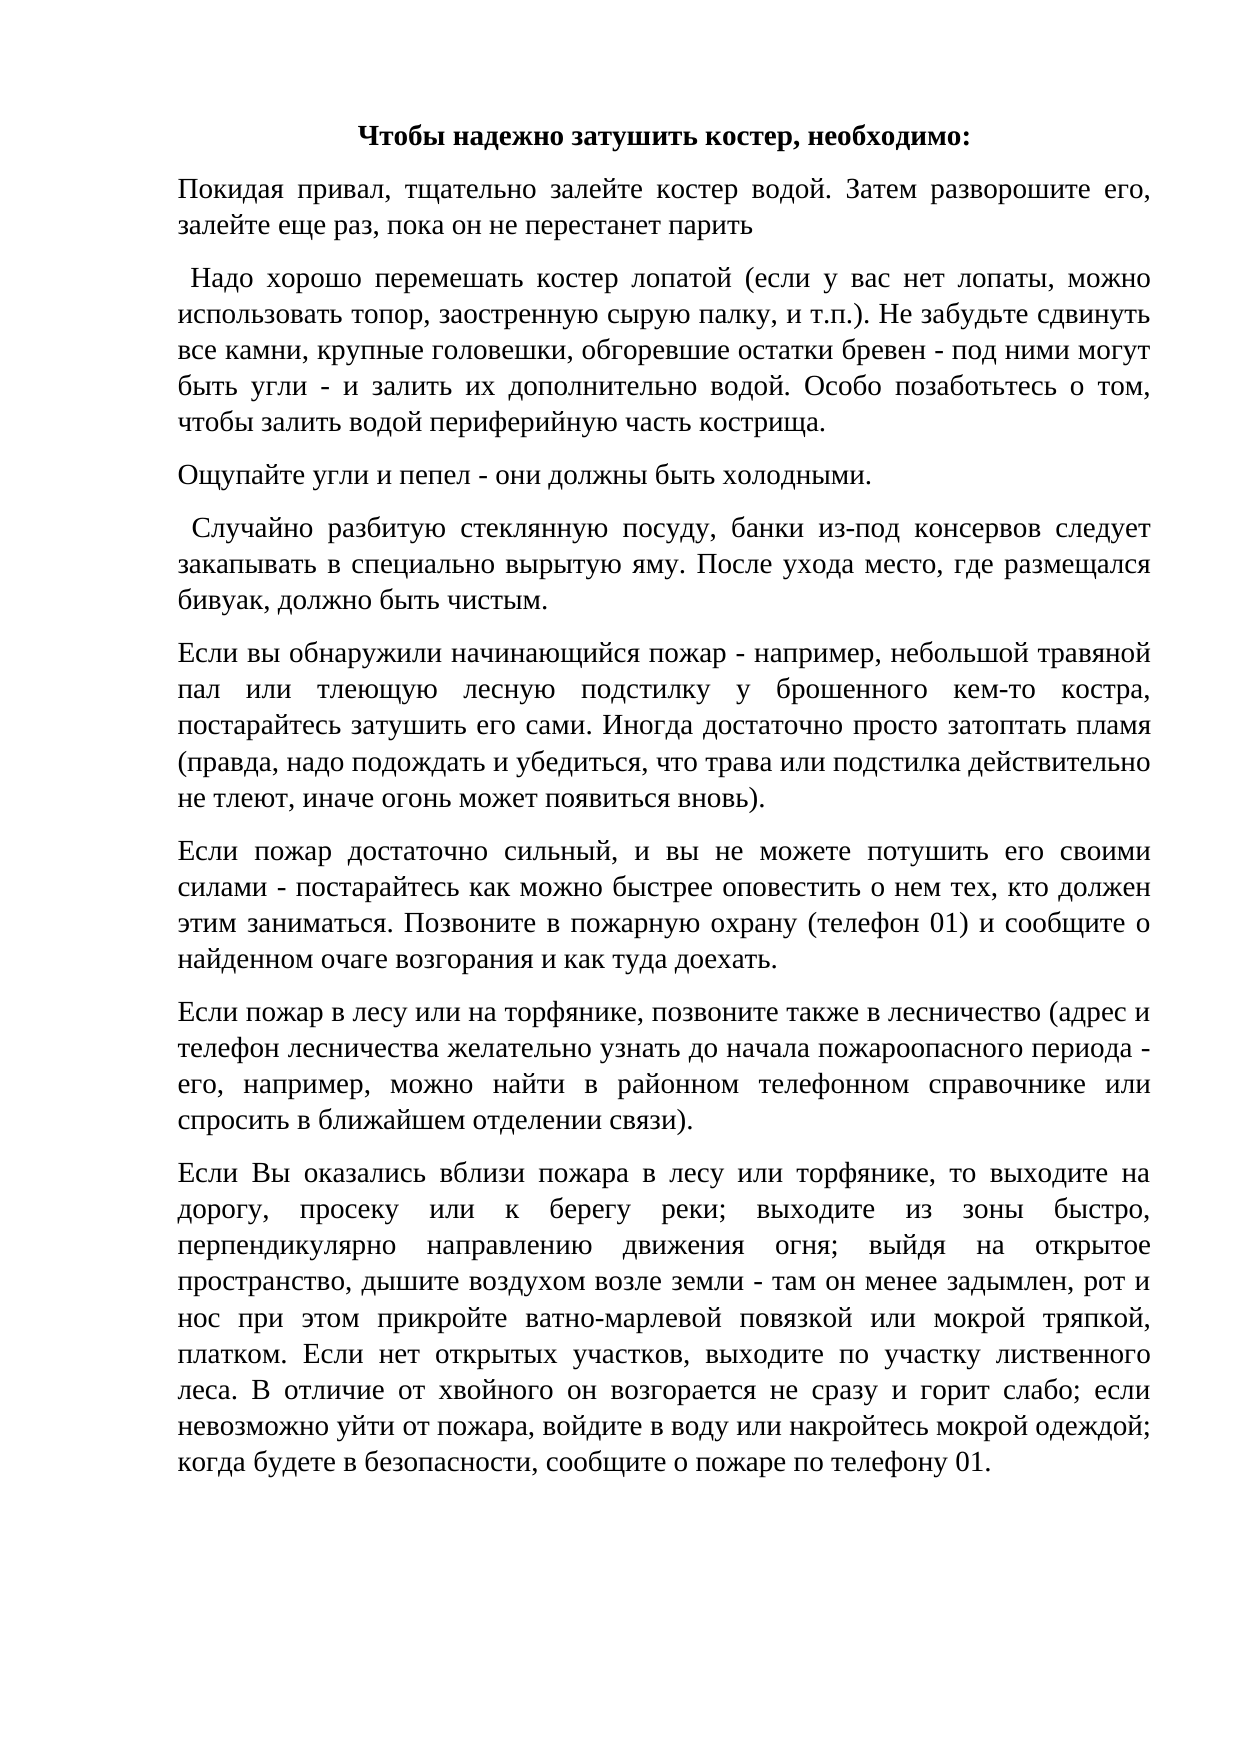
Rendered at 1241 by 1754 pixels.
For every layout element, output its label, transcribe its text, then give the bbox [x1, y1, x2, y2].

text Надо хорошо перемешать костер лопатой (если у вас нет лопаты, можно использовать топор, заостренную сырую палку, и т.п.). Не забудьте сдвинуть все камни, крупные головешки, обгоревшие остатки бревен - под ними могут быть угли - и залить их дополнительно водой. Особо позаботьтесь о том, чтобы залить водой периферийную часть кострища. [177, 260, 1152, 438]
text Если вы обнаружили начинающийся пожар - например, небольшой травяной пал или тлеющую лесную подстилку у брошенного кем-то костра, постарайтесь затушить его сами. Иногда достаточно просто затоптать пламя (правда, надо подождать и убедиться, что трава или подстилка действительно не тлеют, иначе огонь может появиться вновь). [177, 635, 1152, 813]
text Если Вы оказались вблизи пожара в лесу или торфянике, то выходите на дорогу, просеку или к берегу реки; выходите из зоны быстро, перпендикулярно направлению движения огня; выйдя на открытое пространство, дышите воздухом возле земли - там он менее задымлен, рот и нос при этом прикройте ватно-марлевой повязкой или мокрой тряпкой, платком. Если нет открытых участков, выходите по участку лиственного леса. В отличие от хвойного он возгорается не сразу и горит слабо; если невозможно уйти от пожара, войдите в воду или накройтесь мокрой одеждой; когда будете в безопасности, сообщите о пожаре по телефону 01. [177, 1155, 1152, 1478]
text Если пожар в лесу или на торфянике, позвоните также в лесничество (адрес и телефон лесничества желательно узнать до начала пожароопасного периода - его, например, можно найти в районном телефонном справочнике или спросить в ближайшем отделении связи). [177, 994, 1152, 1136]
text Чтобы надежно затушить костер, необходимо: [177, 118, 1152, 152]
text Случайно разбитую стеклянную посуду, банки из-под консервов следует закапывать в специально вырытую яму. После ухода место, где размещался бивуак, должно быть чистым. [177, 510, 1152, 616]
text Ощупайте угли и пепел - они должны быть холодными. [177, 457, 1152, 491]
text Если пожар достаточно сильный, и вы не можете потушить его своими силами - постарайтесь как можно быстрее оповестить о нем тех, кто должен этим заниматься. Позвоните в пожарную охрану (телефон 01) и сообщите о найденном очаге возгорания и как туда доехать. [177, 833, 1152, 974]
text Покидая привал, тщательно залейте костер водой. Затем разворошите его, залейте еще раз, пока он не перестанет парить [177, 171, 1152, 241]
